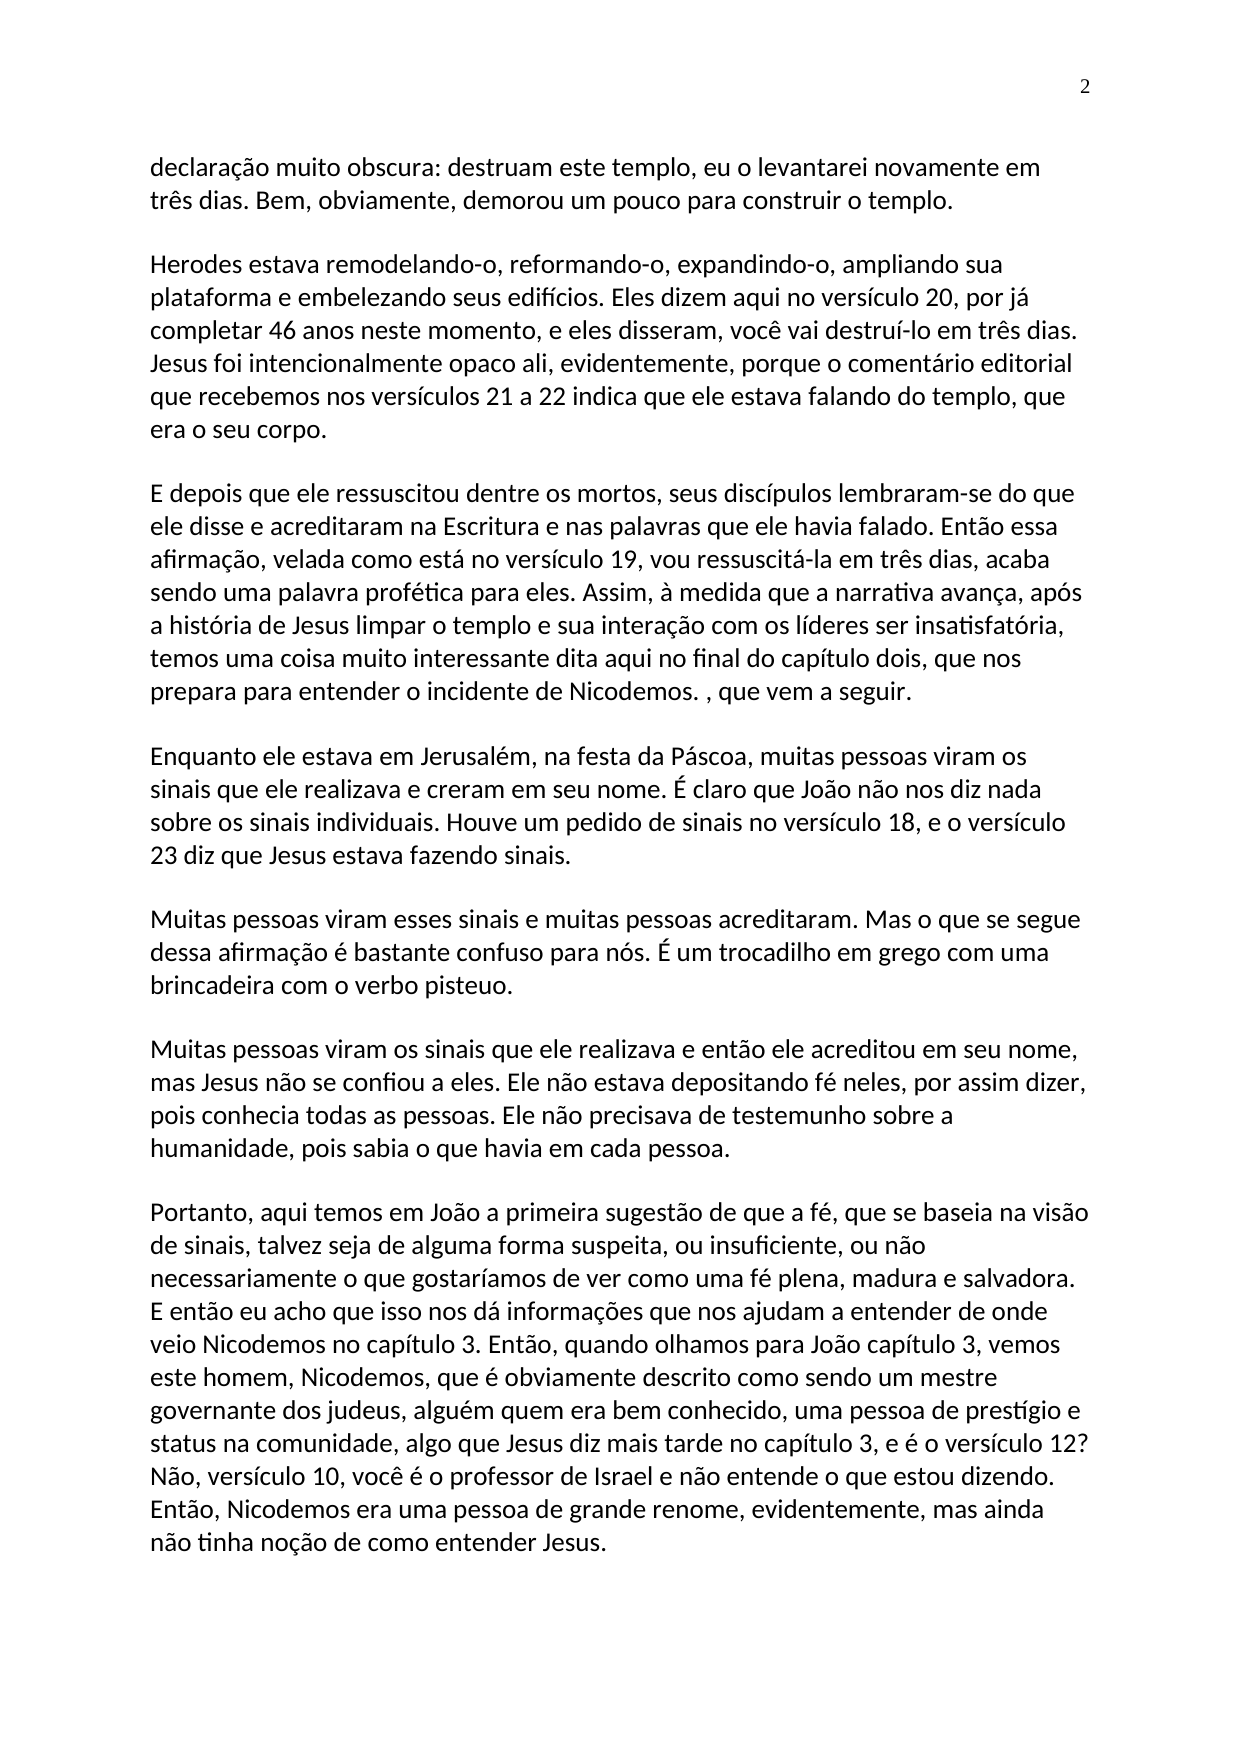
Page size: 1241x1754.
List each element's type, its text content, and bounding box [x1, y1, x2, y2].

text Portanto, aqui temos em João a primeira sugestão de que a fé, que se baseia na visão de sinais, talvez seja de alguma forma suspeita, ou insuficiente, ou não necessariamente o que gostaríamos de ver como uma fé plena, madura e salvadora. E então eu acho que isso nos dá informações que nos ajudam a entender de onde veio Nicodemos no capítulo 3. Então, quando olhamos para João capítulo 3, vemos este homem, Nicodemos, que é obviamente descrito como sendo um mestre governante dos judeus, alguém quem era bem conhecido, uma pessoa de prestígio e status na comunidade, algo que Jesus diz mais tarde no capítulo 3, e é o versículo 12? Não, versículo 10, você é o professor de Israel e não entende o que estou dizendo. Então, Nicodemos era uma pessoa de grande renome, evidentemente, mas ainda não tinha noção de como entender Jesus. [150, 1195, 1090, 1559]
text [150, 150, 1090, 216]
text Muitas pessoas viram os sinais que ele realizava e então ele acreditou em seu nome, mas Jesus não se confiou a eles. Ele não estava depositando fé neles, por assim dizer, pois conhecia todas as pessoas. Ele não precisava de testemunho sobre a humanidade, pois sabia o que havia em cada pessoa. [150, 1032, 1090, 1164]
text Herodes estava remodelando-o, reformando-o, expandindo-o, ampliando sua plataforma e embelezando seus edifícios. Eles dizem aqui no versículo 20, por já completar 46 anos neste momento, e eles disseram, você vai destruí-lo em três dias. Jesus foi intencionalmente opaco ali, evidentemente, porque o comentário editorial que recebemos nos versículos 21 a 22 indica que ele estava falando do templo, que era o seu corpo. [150, 247, 1090, 445]
text Muitas pessoas viram esses sinais e muitas pessoas acreditaram. Mas o que se segue dessa afirmação é bastante confuso para nós. É um trocadilho em grego com uma brincadeira com o verbo pisteuo. [150, 902, 1090, 1001]
text Enquanto ele estava em Jerusalém, na festa da Páscoa, muitas pessoas viram os sinais que ele realizava e creram em seu nome. É claro que João não nos diz nada sobre os sinais individuais. Houve um pedido de sinais no versículo 18, e o versículo 23 diz que Jesus estava fazendo sinais. [150, 739, 1090, 871]
text E depois que ele ressuscitou dentre os mortos, seus discípulos lembraram-se do que ele disse e acreditaram na Escritura e nas palavras que ele havia falado. Então essa afirmação, velada como está no versículo 19, vou ressuscitá-la em três dias, acaba sendo uma palavra profética para eles. Assim, à medida que a narrativa avança, após a história de Jesus limpar o templo e sua interação com os líderes ser insatisfatória, temos uma coisa muito interessante dita aqui no final do capítulo dois, que nos prepara para entender o incidente de Nicodemos. , que vem a seguir. [150, 476, 1090, 708]
